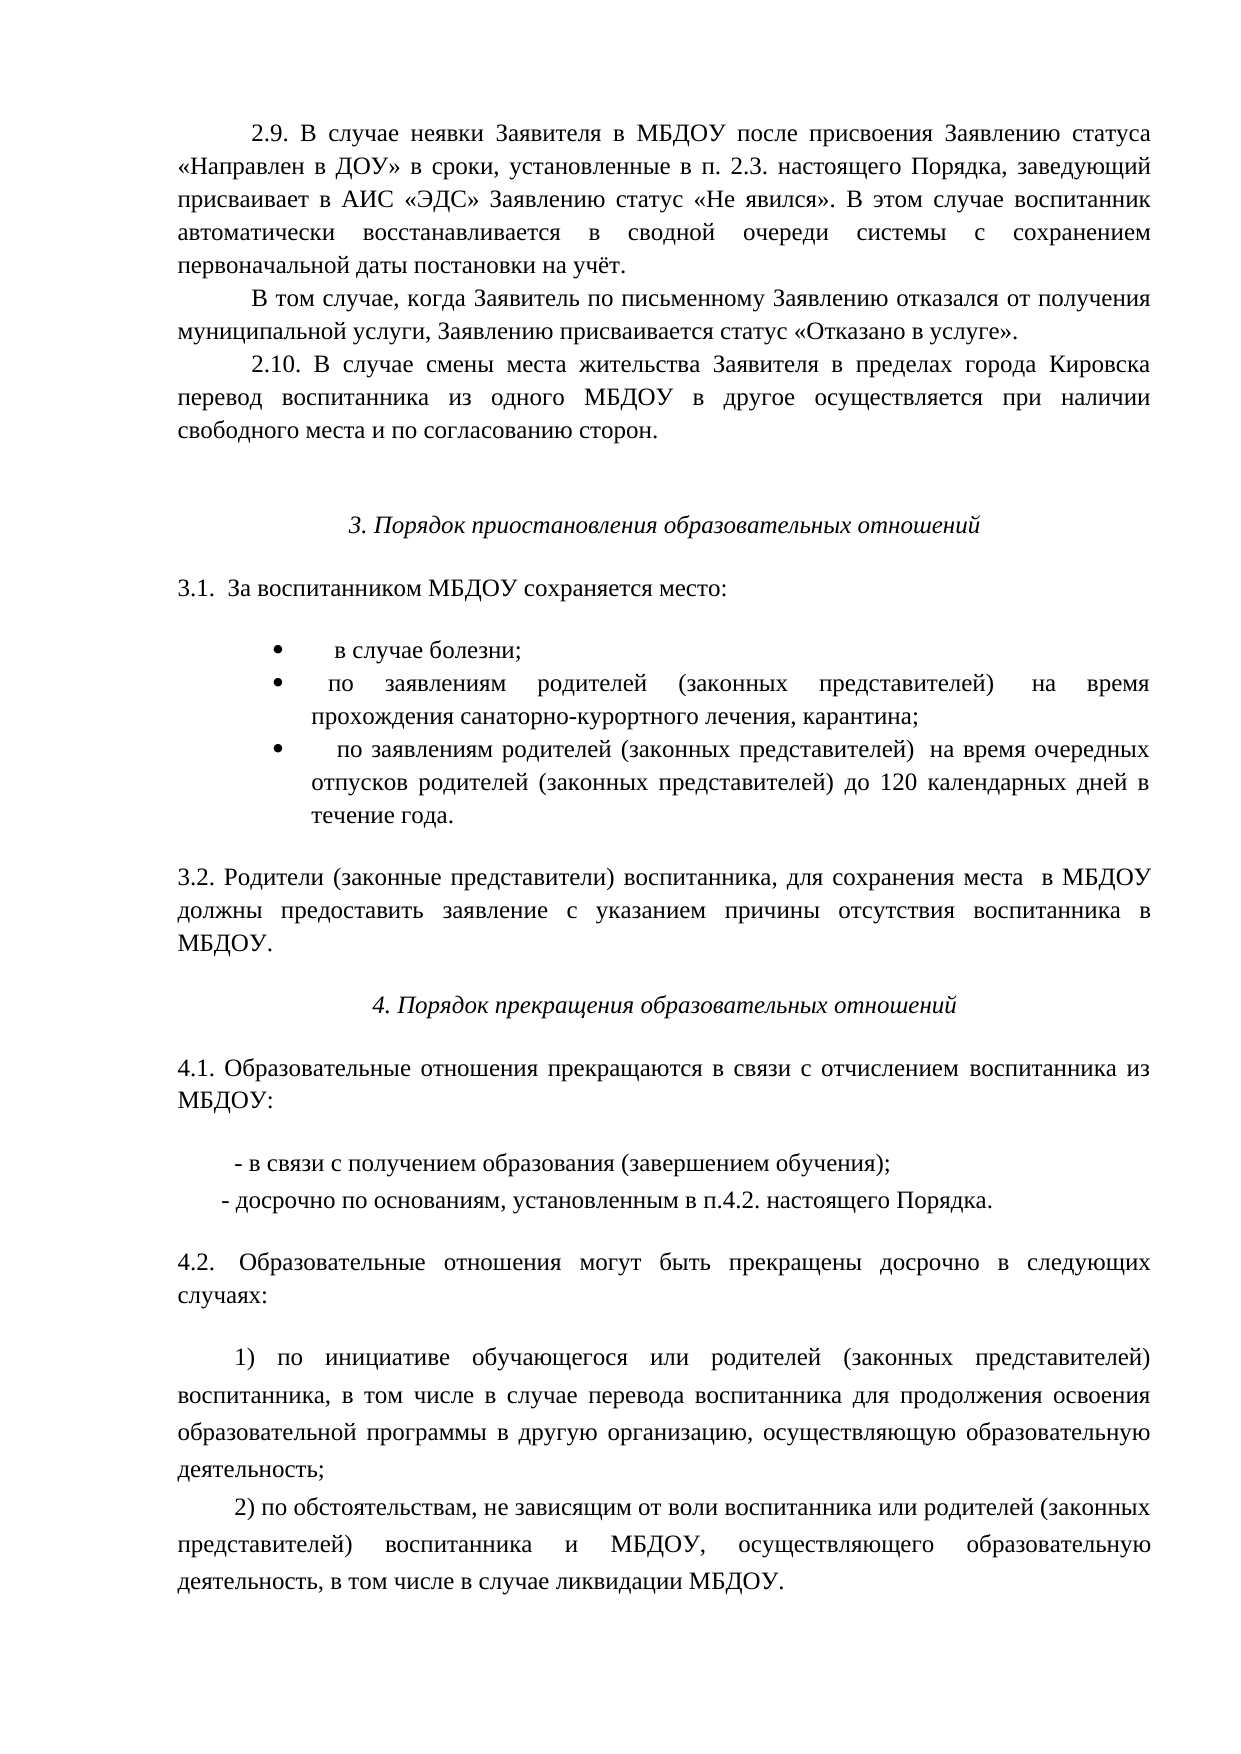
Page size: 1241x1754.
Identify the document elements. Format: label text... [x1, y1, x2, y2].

text 2) по обстоятельствам, не зависящим от воли воспитанника или родителей (законных представителей) воспитанника и МБДОУ, осуществляющего образовательную деятельность, в том числе в случае ликвидации МБДОУ. [177, 1492, 1152, 1595]
text  по заявлениям родителей (законных представителей) на время прохождения санаторно-курортного лечения, карантина; [274, 668, 1150, 730]
text  по заявлениям родителей (законных представителей) на время очередных отпусков родителей (законных представителей) до 120 календарных дней в течение года. [274, 734, 1150, 829]
text 4.2. Образовательные отношения могут быть прекращены досрочно в следующих случаях: [177, 1247, 1152, 1309]
text - в связи с получением образования (завершением обучения); [177, 1148, 1152, 1177]
text 1) по инициативе обучающегося или родителей (законных представителей) воспитанника, в том числе в случае перевода воспитанника для продолжения освоения образовательной программы в другую организацию, осуществляющую образовательную деятельность; [177, 1342, 1152, 1483]
text В том случае, когда Заявитель по письменному Заявлению отказался от получения муниципальной услуги, Заявлению присваивается статус «Отказано в услуге». [177, 283, 1152, 345]
text  в случае болезни; [274, 635, 1150, 664]
text 3.1. За воспитанником МБДОУ сохраняется место: [177, 573, 1152, 601]
text 2.10. В случае смены места жительства Заявителя в пределах города Кировска перевод воспитанника из одного МБДОУ в другое осуществляется при наличии свободного места и по согласованию сторон. [177, 349, 1152, 444]
text 4.1. Образовательные отношения прекращаются в связи с отчислением воспитанника из МБДОУ: [177, 1053, 1150, 1114]
text 2.9. В случае неявки Заявителя в МБДОУ после присвоения Заявлению статуса «Направлен в ДОУ» в сроки, установленные в п. 2.3. настоящего Порядка, заведующий присваивает в АИС «ЭДС» Заявлению статус «Не явился». В этом случае воспитанник автоматически восстанавливается в сводной очереди системы с сохранением первоначальной даты постановки на учёт. [177, 118, 1152, 279]
text 3. Порядок приостановления образовательных отношений [177, 511, 1152, 539]
text 4. Порядок прекращения образовательных отношений [177, 990, 1152, 1019]
text - досрочно по основаниям, установленным в п.4.2. настоящего Порядка. [177, 1185, 1150, 1214]
text 3.2. Родители (законные представители) воспитанника, для сохранения места в МБДОУ должны предоставить заявление с указанием причины отсутствия воспитанника в МБДОУ. [177, 862, 1152, 957]
